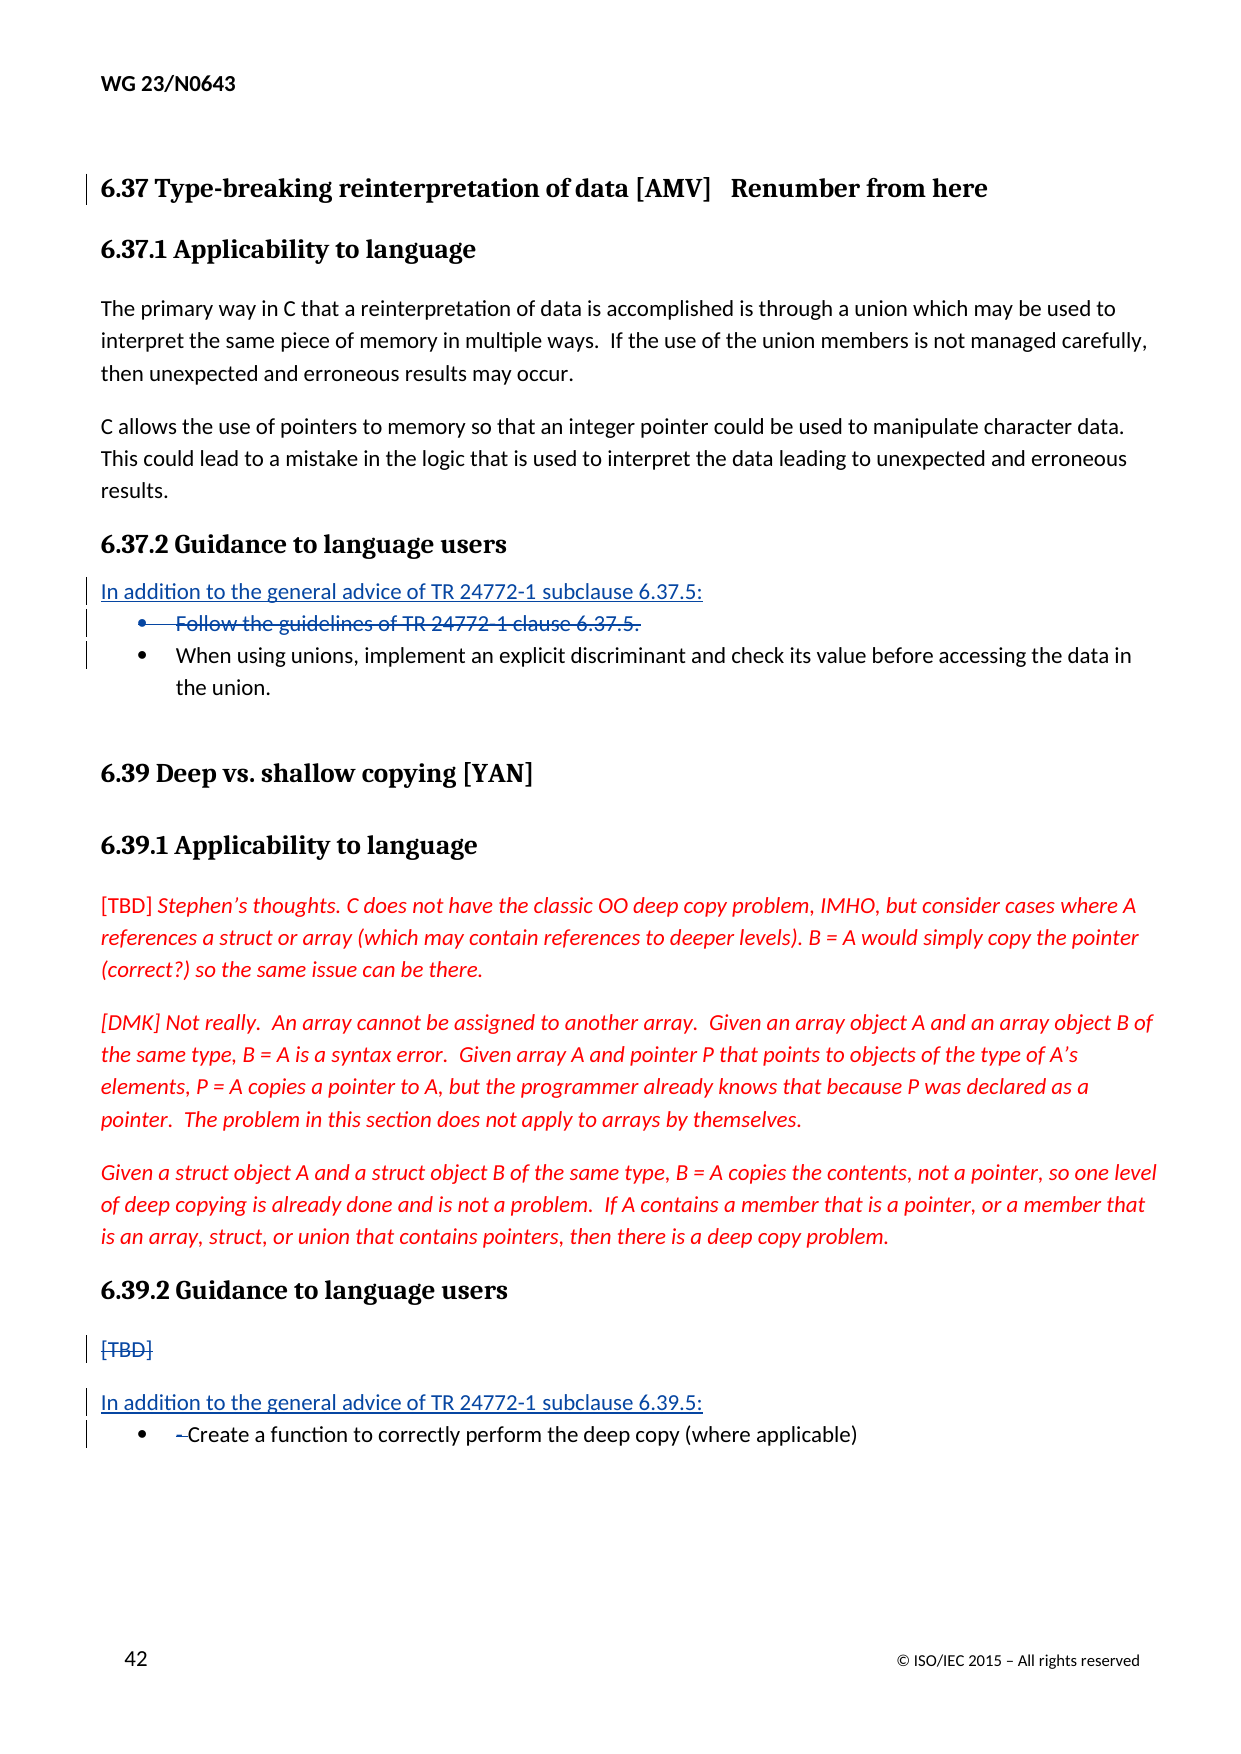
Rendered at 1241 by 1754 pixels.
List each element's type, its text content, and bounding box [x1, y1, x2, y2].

text [DMK] Not really. An array cannot be assigned to another array. Given an array object A and an array object B of the same type, B = A is a syntax error. Given array A and pointer P that points to objects of the type of A’s elements, P = A copies a pointer to A, but the programmer already knows that because P was declared as a pointer. The problem in this section does not apply to arrays by themselves. [101, 1008, 1164, 1133]
subtitle 6.39.2 Guidance to language users [101, 1275, 1164, 1306]
subtitle 6.39.1 Applicability to language [101, 830, 1164, 861]
text [TBD] Stephen’s thoughts. C does not have the classic OO deep copy problem, IMHO, but consider cases where A references a struct or array (which may contain references to deeper levels). B = A would simply copy the pointer (correct?) so the same issue can be there. [101, 891, 1164, 983]
text C allows the use of pointers to memory so that an integer pointer could be used to manipulate character data. This could lead to a mistake in the logic that is used to interpret the data leading to unexpected and erroneous results. [101, 412, 1164, 504]
list When using unions, implement an explicit discriminant and check its value before accessing the data in the union. [138, 641, 1164, 701]
subtitle 6.37.2 Guidance to language users [101, 529, 1164, 560]
list Create a function to correctly perform the deep copy (where applicable) [138, 1420, 1164, 1448]
text Given a struct object A and a struct object B of the same type, B = A copies the contents, not a pointer, so one level of deep copying is already done and is not a problem. If A contains a member that is a pointer, or a member that is an array, struct, or union that contains pointers, then there is a deep copy problem. [101, 1158, 1164, 1250]
subtitle 6.37.1 Applicability to language [101, 234, 1164, 265]
text The primary way in C that a reinterpretation of data is accomplished is through a union which may be used to interpret the same piece of memory in multiple ways. If the use of the union members is not managed carefully, then unexpected and erroneous results may occur. [101, 294, 1164, 387]
subtitle 6.39 Deep vs. shallow copying [YAN] [101, 758, 1164, 790]
subtitle 6.37 Type-breaking reinterpretation of data [AMV] Renumber from here [101, 173, 1164, 205]
